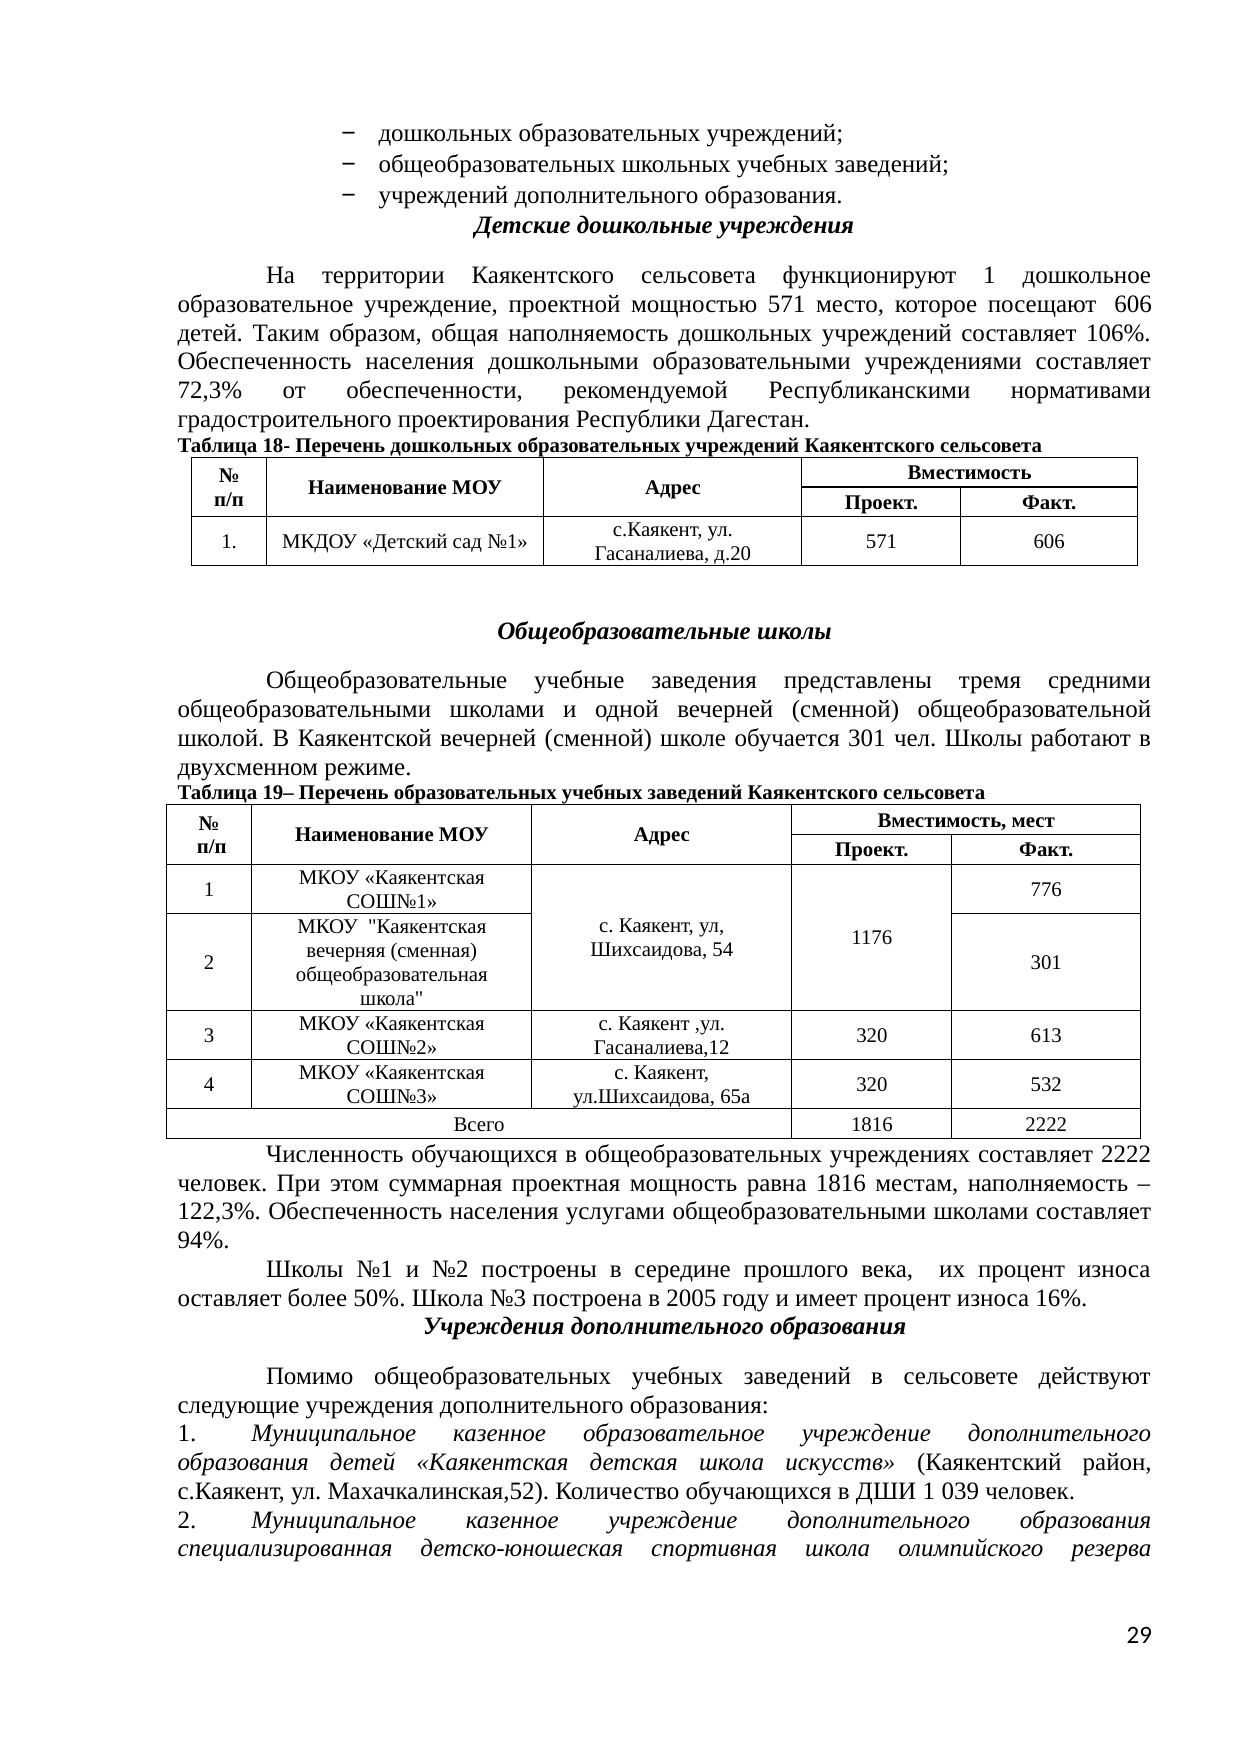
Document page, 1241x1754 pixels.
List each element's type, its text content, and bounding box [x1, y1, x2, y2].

table_cell 1. [192, 517, 266, 565]
text Общеобразовательные учебные заведения представлены тремя средними общеобразовательными школами и одной вечерней (сменной) общеобразовательной школой. В Каякентской вечерней (сменной) школе обучается 301 чел. Школы работают в двухсменном режиме. [177, 665, 1152, 780]
table_cell 532 [952, 1060, 1140, 1108]
table_header Адрес [544, 458, 801, 516]
table_cell МКОУ «Каякентская СОШ№3» [252, 1060, 531, 1108]
text Помимо общеобразовательных учебных заведений в сельсовете действуют следующие учреждения дополнительного образования: [177, 1361, 1152, 1418]
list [177, 1505, 1152, 1562]
table_cell 571 [802, 517, 960, 565]
table_cell Проект. [802, 488, 960, 516]
table_header № п/п [192, 458, 266, 516]
table_cell Факт. [952, 835, 1140, 863]
table_cell 776 [952, 865, 1140, 913]
table_header Наименование МОУ [252, 805, 531, 863]
text Общеобразовательные школы [177, 616, 1152, 644]
table_cell 606 [961, 517, 1137, 565]
list Муниципальное казенное образовательное учреждение дополнительного образования детей «Каякентская детская школа искусств» (Каякентский район, с.Каякент, ул. Махачкалинская,52). Количество обучающихся в ДШИ 1 039 человек. [177, 1418, 1152, 1505]
table_header Вместимость, мест [792, 805, 1140, 834]
table_cell МКОУ «Каякентская СОШ№2» [252, 1011, 531, 1059]
table_cell 613 [952, 1011, 1140, 1059]
table_cell 1816 [792, 1109, 951, 1138]
text Таблица 19– Перечень образовательных учебных заведений Каякентского сельсовета [177, 780, 1152, 804]
text Учреждения дополнительного образования [177, 1311, 1152, 1340]
table_cell 1176 [792, 865, 951, 1010]
table_cell Проект. [792, 835, 951, 863]
text Детские дошкольные учреждения [177, 211, 1152, 239]
text Таблица 18- Перечень дошкольных образовательных учреждений Каякентского сельсовета [177, 433, 1152, 457]
table_cell 4 [167, 1060, 251, 1108]
table_cell 2222 [952, 1109, 1140, 1138]
table_cell 3 [167, 1011, 251, 1059]
table_cell 320 [792, 1011, 951, 1059]
table_cell 2 [167, 914, 251, 1010]
table_header Наименование МОУ [267, 458, 543, 516]
table_cell с. Каякент ,ул. Гасаналиева,12 [532, 1011, 791, 1059]
table_cell с.Каякент, ул. Гасаналиева, д.20 [544, 517, 801, 565]
table_cell Всего [167, 1109, 791, 1138]
text На территории Каякентского сельсовета функционируют 1 дошкольное образовательное учреждение, проектной мощностью 571 место, которое посещают 606 детей. Таким образом, общая наполняемость дошкольных учреждений составляет 106%. Обеспеченность населения дошкольными образовательными учреждениями составляет 72,3% от обеспеченности, рекомендуемой Республиканскими нормативами градостроительного проектирования Республики Дагестан. [177, 260, 1152, 433]
table_cell 320 [792, 1060, 951, 1108]
table_cell с. Каякент, ул.Шихсаидова, 65а [532, 1060, 791, 1108]
table_cell 1 [167, 865, 251, 913]
list дошкольных образовательных учреждений; [341, 118, 1152, 149]
table_cell МКОУ "Каякентская вечерняя (сменная) общеобразовательная школа" [252, 914, 531, 1010]
table_cell с. Каякент, ул, Шихсаидова, 54 [532, 865, 791, 1010]
table_header № п/п [167, 805, 251, 863]
table_cell Факт. [961, 488, 1137, 516]
text Численность обучающихся в общеобразовательных учреждениях составляет 2222 человек. При этом суммарная проектная мощность равна 1816 местам, наполняемость – 122,3%. Обеспеченность населения услугами общеобразовательными школами составляет 94%. [177, 1139, 1152, 1254]
list общеобразовательных школьных учебных заведений; [341, 149, 1152, 180]
table_header Адрес [532, 805, 791, 863]
text Школы №1 и №2 построены в середине прошлого века, их процент износа оставляет более 50%. Школа №3 построена в 2005 году и имеет процент износа 16%. [177, 1254, 1152, 1311]
table_cell 301 [952, 914, 1140, 1010]
table_cell МКОУ «Каякентская СОШ№1» [252, 865, 531, 913]
list учреждений дополнительного образования. [341, 180, 1152, 211]
table_cell МКДОУ «Детский сад №1» [267, 517, 543, 565]
table_header Вместимость [802, 458, 1137, 486]
